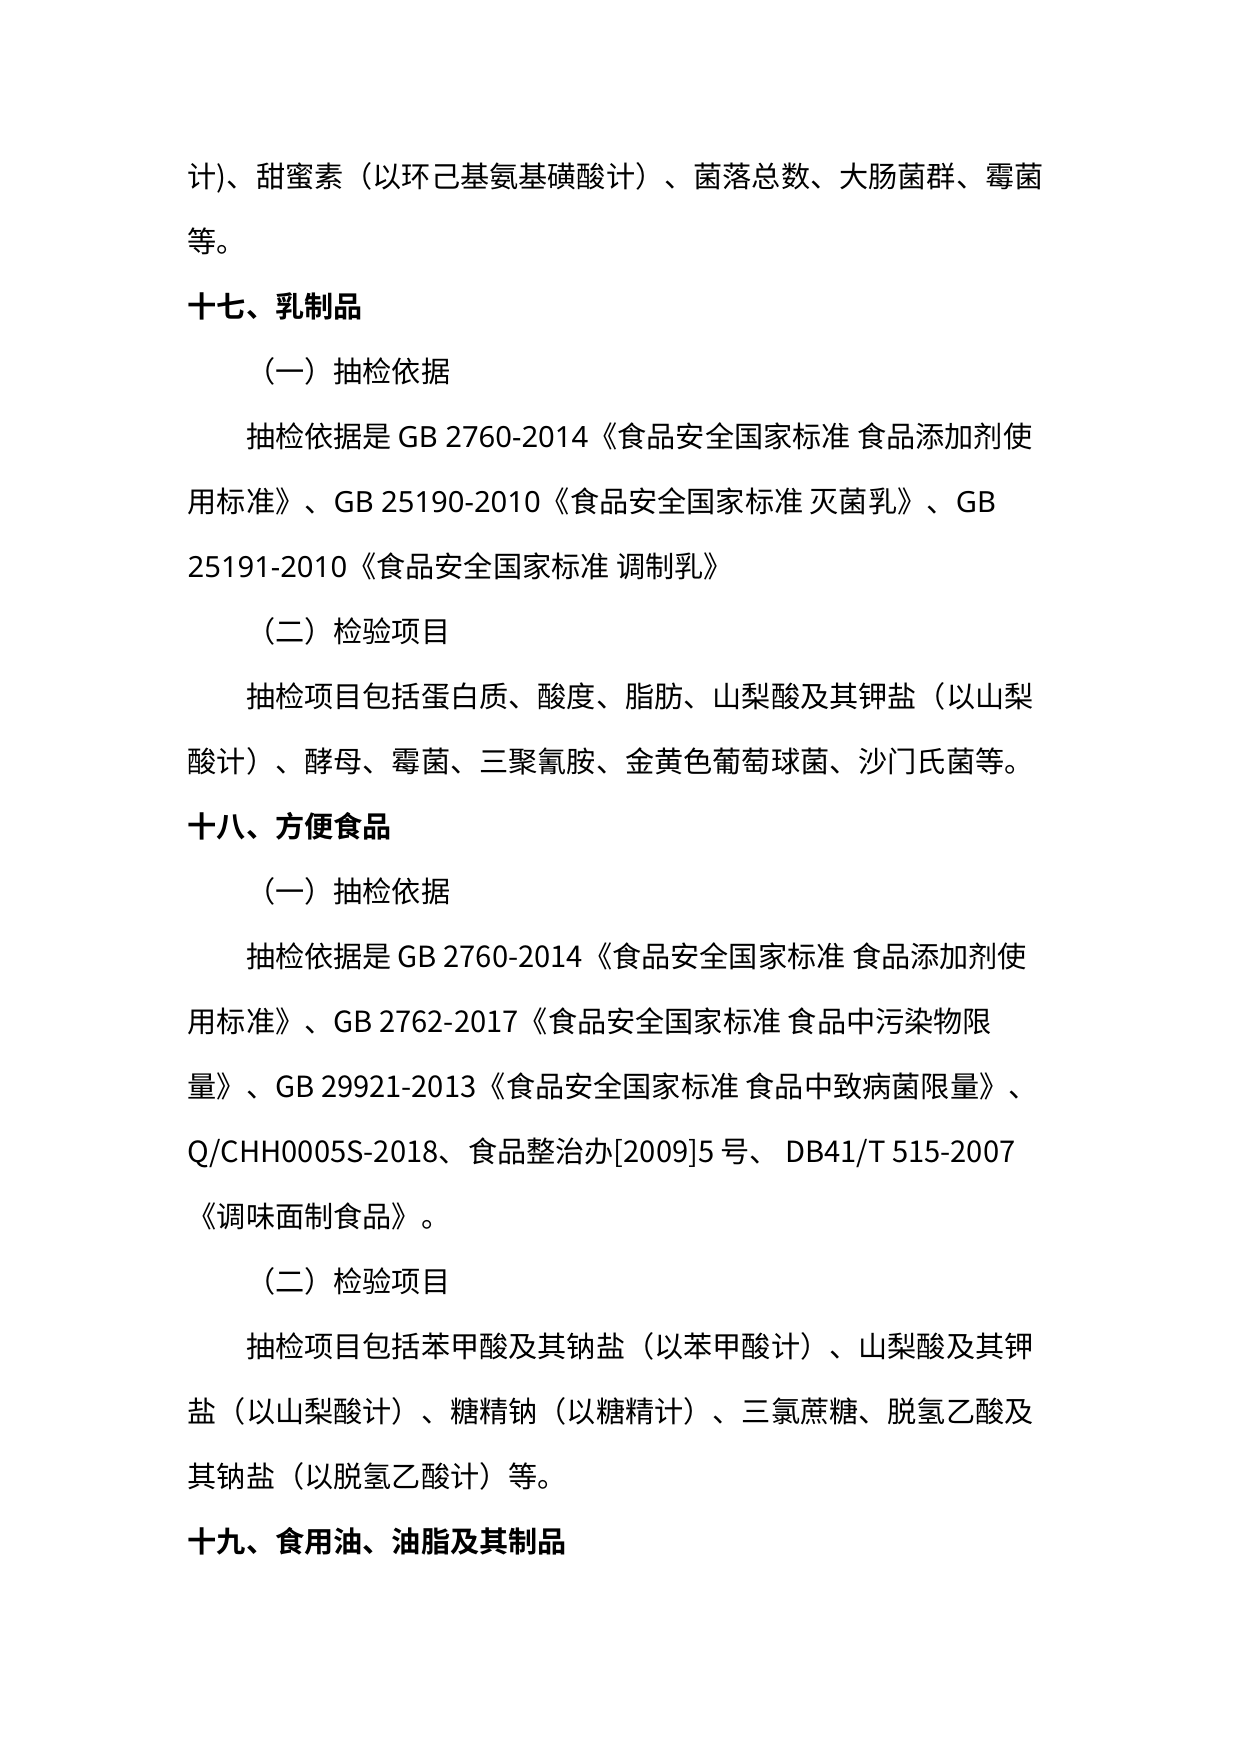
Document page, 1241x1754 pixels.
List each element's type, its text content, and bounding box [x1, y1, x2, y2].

text 十九、食用油、油脂及其制品 [187, 1508, 1053, 1573]
text 十七、乳制品 [187, 273, 1053, 338]
text （一）抽检依据 [187, 858, 1053, 923]
text （一）抽检依据 [187, 338, 1053, 403]
text 抽检依据是GB 2760-2014《食品安全国家标准 食品添加剂使用标准》、GB 2762-2017《食品安全国家标准 食品中污染物限量》、GB 29921-2013《食品安全国家标准 食品中致病菌限量》、Q/CHH0005S-2018、食品整治办[2009]5号、 DB41/T 515-2007《调味面制食品》。 [187, 923, 1053, 1248]
text 抽检项目包括苯甲酸及其钠盐（以苯甲酸计）、山梨酸及其钾盐（以山梨酸计）、糖精钠（以糖精计）、三氯蔗糖、脱氢乙酸及其钠盐（以脱氢乙酸计）等。 [187, 1313, 1053, 1508]
text 抽检项目包括蛋白质、酸度、脂肪、山梨酸及其钾盐（以山梨酸计）、酵母、霉菌、三聚氰胺、金黄色葡萄球菌、沙门氏菌等。 [187, 663, 1053, 793]
text （二）检验项目 [187, 598, 1053, 663]
text 抽检依据是GB 2760-2014《食品安全国家标准 食品添加剂使用标准》、GB 25190-2010《食品安全国家标准 灭菌乳》、GB 25191-2010《食品安全国家标准 调制乳》 [187, 403, 1053, 598]
text （二）检验项目 [187, 1248, 1053, 1313]
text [187, 143, 1053, 273]
text 十八、方便食品 [187, 793, 1053, 858]
